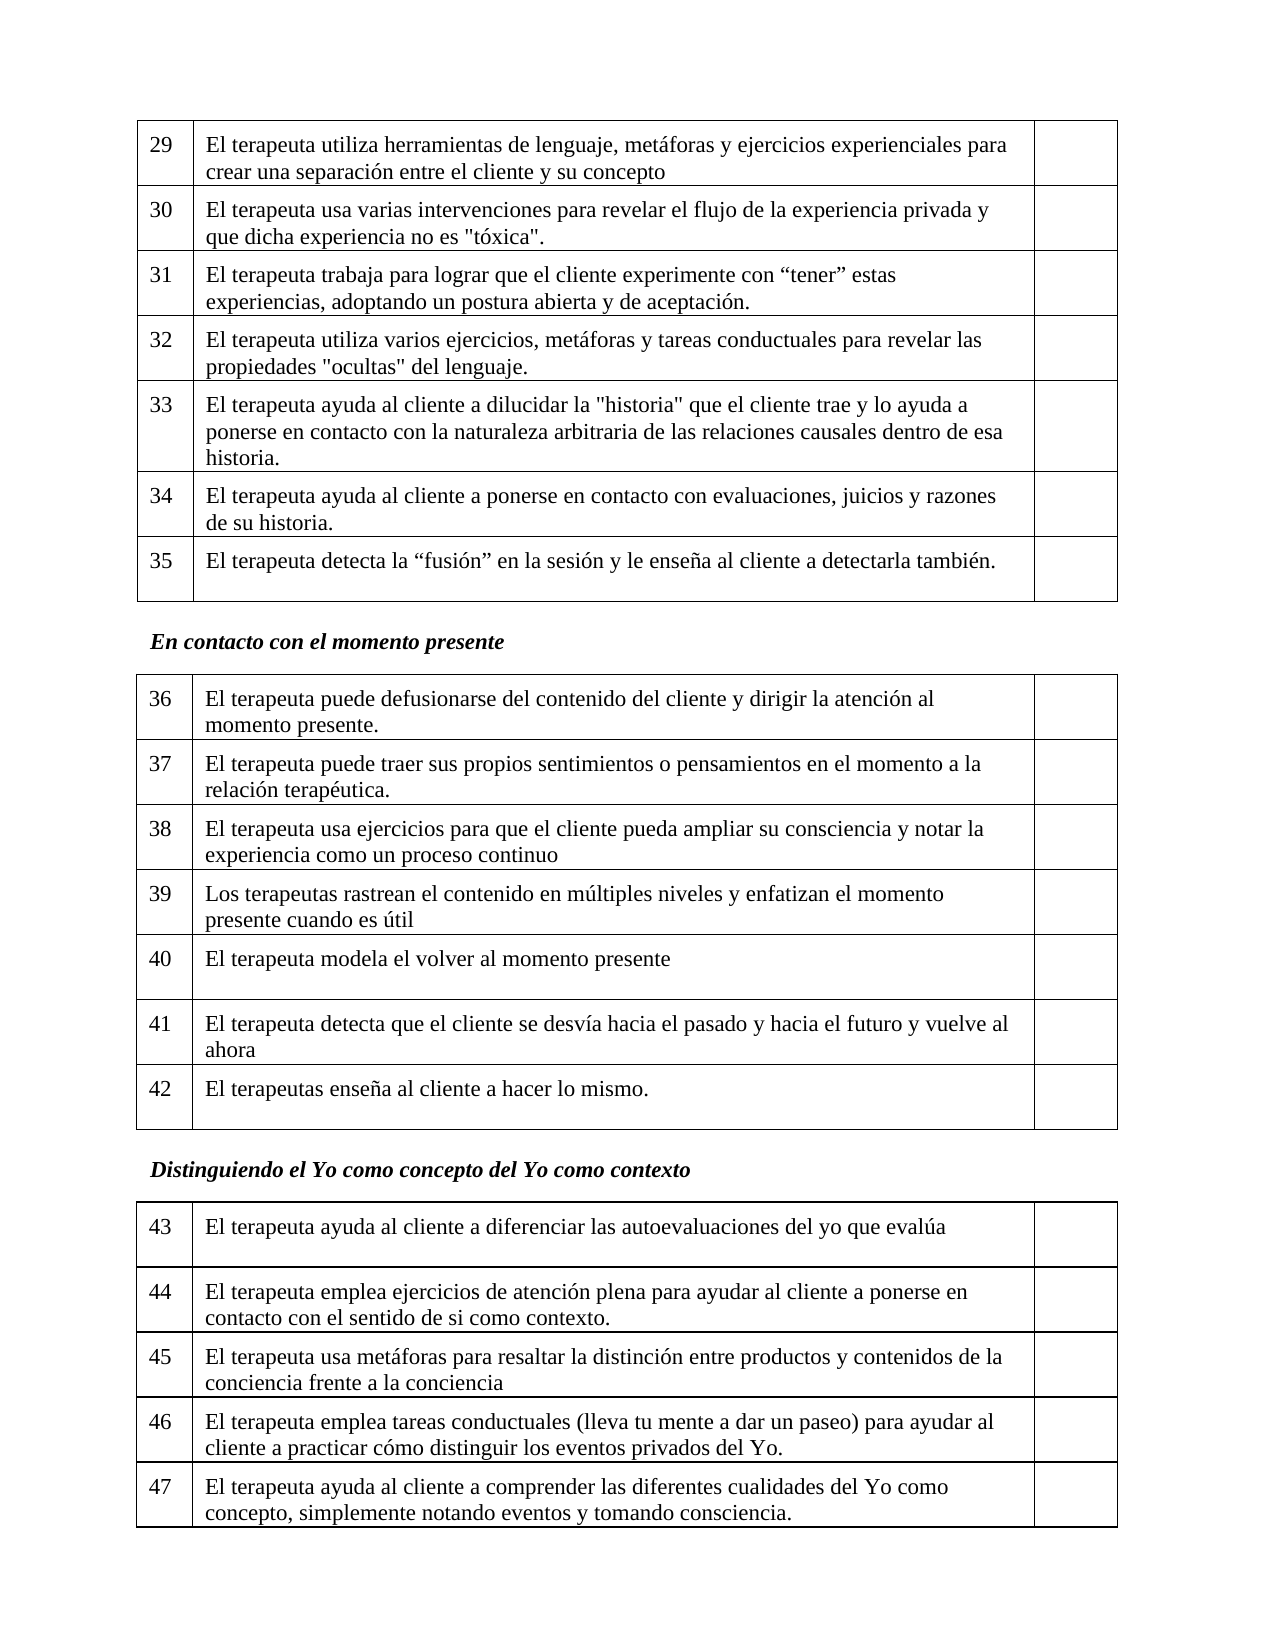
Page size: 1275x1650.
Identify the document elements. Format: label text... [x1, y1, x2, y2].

table_cell 40 [137, 935, 192, 998]
table_cell El terapeuta modela el volver al momento presente [193, 935, 1034, 998]
table_cell 34 [138, 472, 193, 536]
table_cell 30 [138, 186, 193, 250]
table_cell 33 [138, 381, 193, 471]
table_cell El terapeuta usa metáforas para resaltar la distinción entre productos y contenidos de la conciencia frente a la conciencia [193, 1333, 1034, 1396]
table_cell El terapeutas enseña al cliente a hacer lo mismo. [193, 1065, 1034, 1128]
table_cell 37 [137, 740, 192, 803]
table_cell [1035, 1333, 1117, 1396]
table_cell [1035, 381, 1117, 471]
table_cell [1035, 472, 1117, 536]
table_cell 31 [138, 251, 193, 315]
table_header [1035, 1203, 1117, 1266]
table_cell Los terapeutas rastrean el contenido en múltiples niveles y enfatizan el momento presente cuando es útil [193, 870, 1034, 933]
table_cell 46 [137, 1398, 192, 1461]
table_cell 38 [137, 805, 192, 868]
table_cell [1035, 251, 1117, 315]
table_cell 45 [137, 1333, 192, 1396]
table_cell 41 [137, 1000, 192, 1063]
table_cell El terapeuta puede traer sus propios sentimientos o pensamientos en el momento a la relación terapéutica. [193, 740, 1034, 803]
table_header 36 [137, 675, 192, 738]
table_cell 42 [137, 1065, 192, 1128]
table_cell El terapeuta detecta que el cliente se desvía hacia el pasado y hacia el futuro y vuelve al ahora [193, 1000, 1034, 1063]
table_cell [1035, 316, 1117, 380]
table_cell El terapeuta usa ejercicios para que el cliente pueda ampliar su consciencia y notar la experiencia como un proceso continuo [193, 805, 1034, 868]
table_cell El terapeuta ayuda al cliente a ponerse en contacto con evaluaciones, juicios y razones de su historia. [194, 472, 1034, 536]
table_cell El terapeuta emplea ejercicios de atención plena para ayudar al cliente a ponerse en contacto con el sentido de si como contexto. [193, 1268, 1034, 1331]
table_cell El terapeuta utiliza varios ejercicios, metáforas y tareas conductuales para revelar las propiedades "ocultas" del lenguaje. [194, 316, 1034, 380]
table_cell 35 [138, 537, 193, 601]
table_cell [1035, 1065, 1117, 1128]
table_header [1035, 675, 1117, 738]
table_cell 32 [138, 316, 193, 380]
table_cell El terapeuta utiliza herramientas de lenguaje, metáforas y ejercicios experienciales para crear una separación entre el cliente y su concepto [194, 121, 1034, 185]
table_header El terapeuta puede defusionarse del contenido del cliente y dirigir la atención al momento presente. [193, 675, 1034, 738]
table_header 43 [137, 1203, 192, 1266]
table_cell El terapeuta emplea tareas conductuales (lleva tu mente a dar un paseo) para ayudar al cliente a practicar cómo distinguir los eventos privados del Yo. [193, 1398, 1034, 1461]
table_cell 47 [137, 1463, 192, 1526]
table_header El terapeuta ayuda al cliente a diferenciar las autoevaluaciones del yo que evalúa [193, 1203, 1034, 1266]
table_cell [1035, 1463, 1117, 1526]
table_cell [1035, 1398, 1117, 1461]
table_cell 39 [137, 870, 192, 933]
text En contacto con el momento presente [150, 628, 1125, 654]
table_cell 29 [138, 121, 193, 185]
table_cell El terapeuta usa varias intervenciones para revelar el flujo de la experiencia privada y que dicha experiencia no es "tóxica". [194, 186, 1034, 250]
table_cell [1035, 1000, 1117, 1063]
table_cell [1035, 121, 1117, 185]
table_cell [1035, 870, 1117, 933]
table_cell El terapeuta ayuda al cliente a dilucidar la "historia" que el cliente trae y lo ayuda a ponerse en contacto con la naturaleza arbitraria de las relaciones causales dentro de esa historia. [194, 381, 1034, 471]
table_cell [1035, 935, 1117, 998]
table_cell [1035, 740, 1117, 803]
table_cell El terapeuta detecta la “fusión” en la sesión y le enseña al cliente a detectarla también. [194, 537, 1034, 601]
table_cell [1035, 186, 1117, 250]
table_cell El terapeuta trabaja para lograr que el cliente experimente con “tener” estas experiencias, adoptando un postura abierta y de aceptación. [194, 251, 1034, 315]
table_cell [1035, 537, 1117, 601]
table_cell 44 [137, 1268, 192, 1331]
table_cell [1035, 1268, 1117, 1331]
table_cell [1035, 805, 1117, 868]
text Distinguiendo el Yo como concepto del Yo como contexto [150, 1156, 1125, 1182]
table_cell El terapeuta ayuda al cliente a comprender las diferentes cualidades del Yo como concepto, simplemente notando eventos y tomando consciencia. [193, 1463, 1034, 1526]
